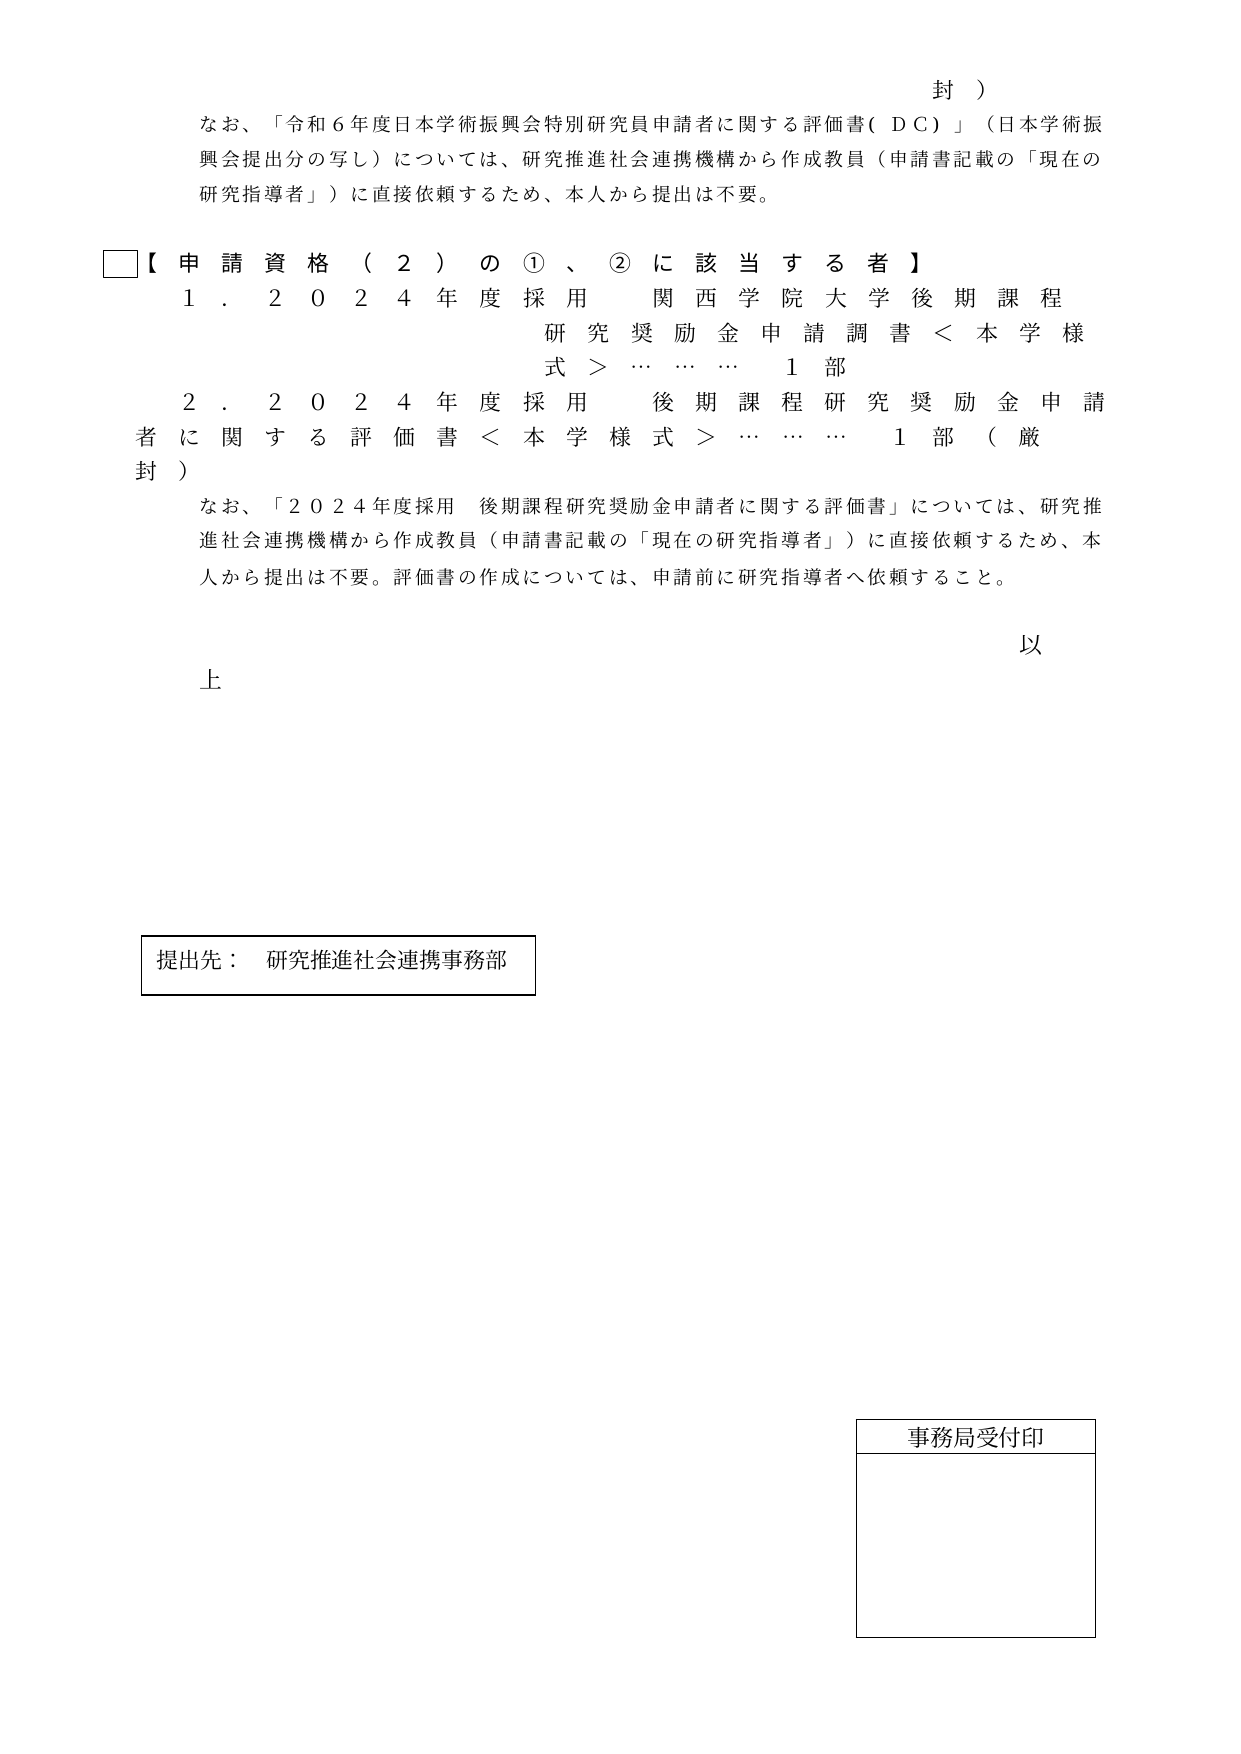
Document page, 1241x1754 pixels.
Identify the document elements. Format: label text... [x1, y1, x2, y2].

text 以 上 [179, 626, 1105, 696]
text なお、「２０２４年度採用 後期課程研究奨励金申請者に関する評価書」については、研究推進社会連携機構から作成教員（申請書記載の「現在の研究指導者」）に直接依頼するため、本人から提出は不要。評価書の作成については、申請前に研究指導者へ依頼すること。 [179, 488, 1105, 592]
text 【申請資格（２）の①、②に該当する者】 [135, 245, 1105, 279]
table_header 事務局受付印 [857, 1420, 1095, 1453]
table_cell [857, 1454, 1095, 1637]
text ２．２０２４年度採用 後期課程研究奨励金申請者に関する評価書＜本学様式＞……… １部（厳封） [135, 384, 1143, 488]
text なお、「令和６年度日本学術振興会特別研究員申請者に関する評価書(ＤＣ)」（日本学術振興会提出分の写し）については、研究推進社会連携機構から作成教員（申請書記載の「現在の研究指導者」）に直接依頼するため、本人から提出は不要。 [178, 106, 1105, 210]
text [179, 71, 1105, 106]
text １．２０２４年度採用 関西学院大学後期課程研究奨励金申請調書＜本学様式＞……… １部 [158, 279, 1105, 384]
